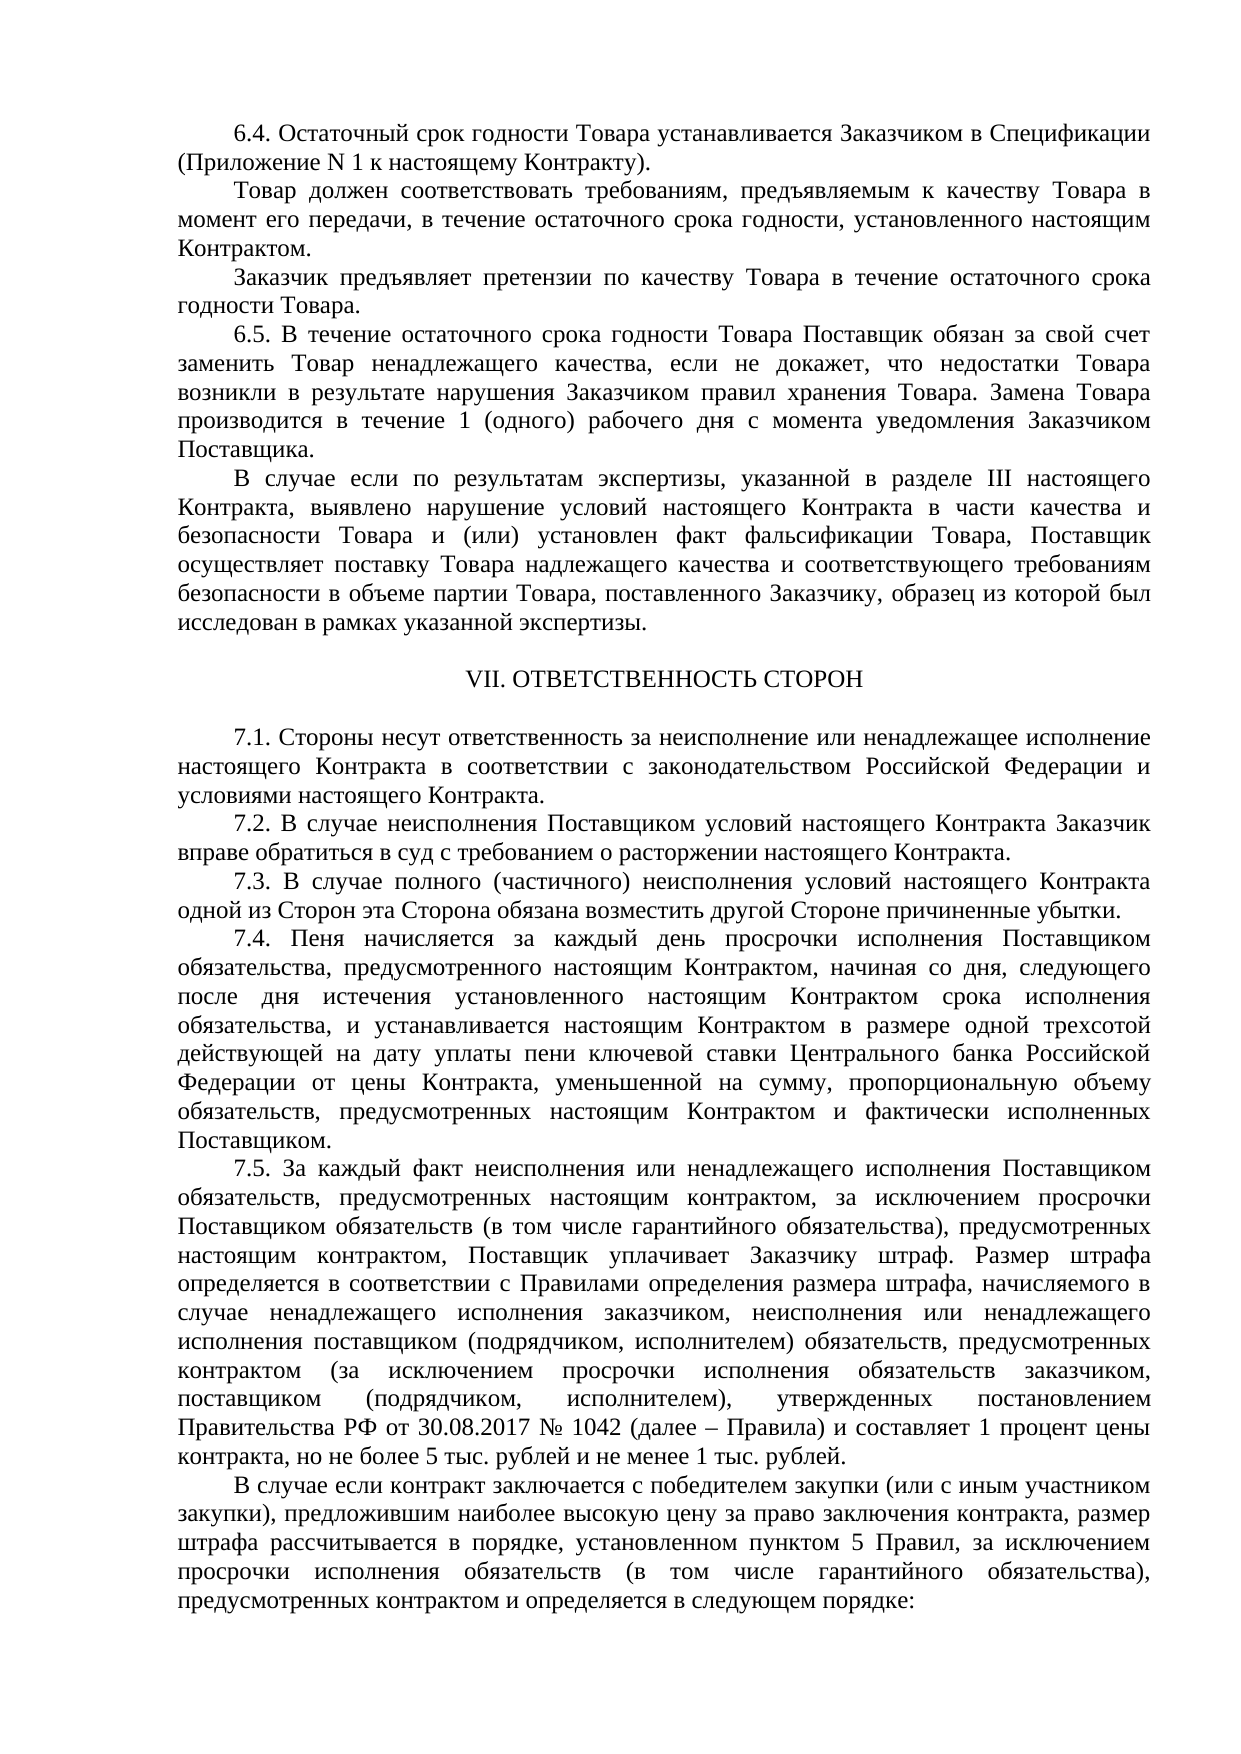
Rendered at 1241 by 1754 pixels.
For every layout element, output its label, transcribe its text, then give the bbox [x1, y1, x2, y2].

text VII. ОТВЕТСТВЕННОСТЬ СТОРОН [177, 664, 1152, 693]
text В случае если по результатам экспертизы, указанной в разделе III настоящего Контракта, выявлено нарушение условий настоящего Контракта в части качества и безопасности Товара и (или) установлен факт фальсификации Товара, Поставщик осуществляет поставку Товара надлежащего качества и соответствующего требованиям безопасности в объеме партии Товара, поставленного Заказчику, образец из которой был исследован в рамках указанной экспертизы. [177, 463, 1152, 636]
text 7.1. Стороны несут ответственность за неисполнение или ненадлежащее исполнение настоящего Контракта в соответствии с законодательством Российской Федерации и условиями настоящего Контракта. [177, 722, 1152, 808]
text 7.5. За каждый факт неисполнения или ненадлежащего исполнения Поставщиком обязательств, предусмотренных настоящим контрактом, за исключением просрочки Поставщиком обязательств (в том числе гарантийного обязательства), предусмотренных настоящим контрактом, Поставщик уплачивает Заказчику штраф. Размер штрафа определяется в соответствии с Правилами определения размера штрафа, начисляемого в случае ненадлежащего исполнения заказчиком, неисполнения или ненадлежащего исполнения поставщиком (подрядчиком, исполнителем) обязательств, предусмотренных контрактом (за исключением просрочки исполнения обязательств заказчиком, поставщиком (подрядчиком, исполнителем), утвержденных постановлением Правительства РФ от 30.08.2017 № 1042 (далее – Правила) и составляет 1 процент цены контракта, но не более 5 тыс. рублей и не менее 1 тыс. рублей. [177, 1153, 1152, 1470]
text 7.2. В случае неисполнения Поставщиком условий настоящего Контракта Заказчик вправе обратиться в суд с требованием о расторжении настоящего Контракта. [177, 808, 1152, 866]
text 6.4. Остаточный срок годности Товара устанавливается Заказчиком в Спецификации (Приложение N 1 к настоящему Контракту). [177, 118, 1152, 176]
text 7.4. Пеня начисляется за каждый день просрочки исполнения Поставщиком обязательства, предусмотренного настоящим Контрактом, начиная со дня, следующего после дня истечения установленного настоящим Контрактом срока исполнения обязательства, и устанавливается настоящим Контрактом в размере одной трехсотой действующей на дату уплаты пени ключевой ставки Центрального банка Российской Федерации от цены Контракта, уменьшенной на сумму, пропорциональную объему обязательств, предусмотренных настоящим Контрактом и фактически исполненных Поставщиком. [177, 923, 1152, 1153]
text В случае если контракт заключается с победителем закупки (или с иным участником закупки), предложившим наиболее высокую цену за право заключения контракта, размер штрафа рассчитывается в порядке, установленном пунктом 5 Правил, за исключением просрочки исполнения обязательств (в том числе гарантийного обязательства), предусмотренных контрактом и определяется в следующем порядке: [177, 1470, 1152, 1613]
text 7.3. В случае полного (частичного) неисполнения условий настоящего Контракта одной из Сторон эта Сторона обязана возместить другой Стороне причиненные убытки. [177, 866, 1152, 923]
text Заказчик предъявляет претензии по качеству Товара в течение остаточного срока годности Товара. [177, 262, 1152, 319]
text Товар должен соответствовать требованиям, предъявляемым к качеству Товара в момент его передачи, в течение остаточного срока годности, установленного настоящим Контрактом. [177, 176, 1152, 262]
text 6.5. В течение остаточного срока годности Товара Поставщик обязан за свой счет заменить Товар ненадлежащего качества, если не докажет, что недостатки Товара возникли в результате нарушения Заказчиком правил хранения Товара. Замена Товара производится в течение 1 (одного) рабочего дня с момента уведомления Заказчиком Поставщика. [177, 319, 1152, 463]
